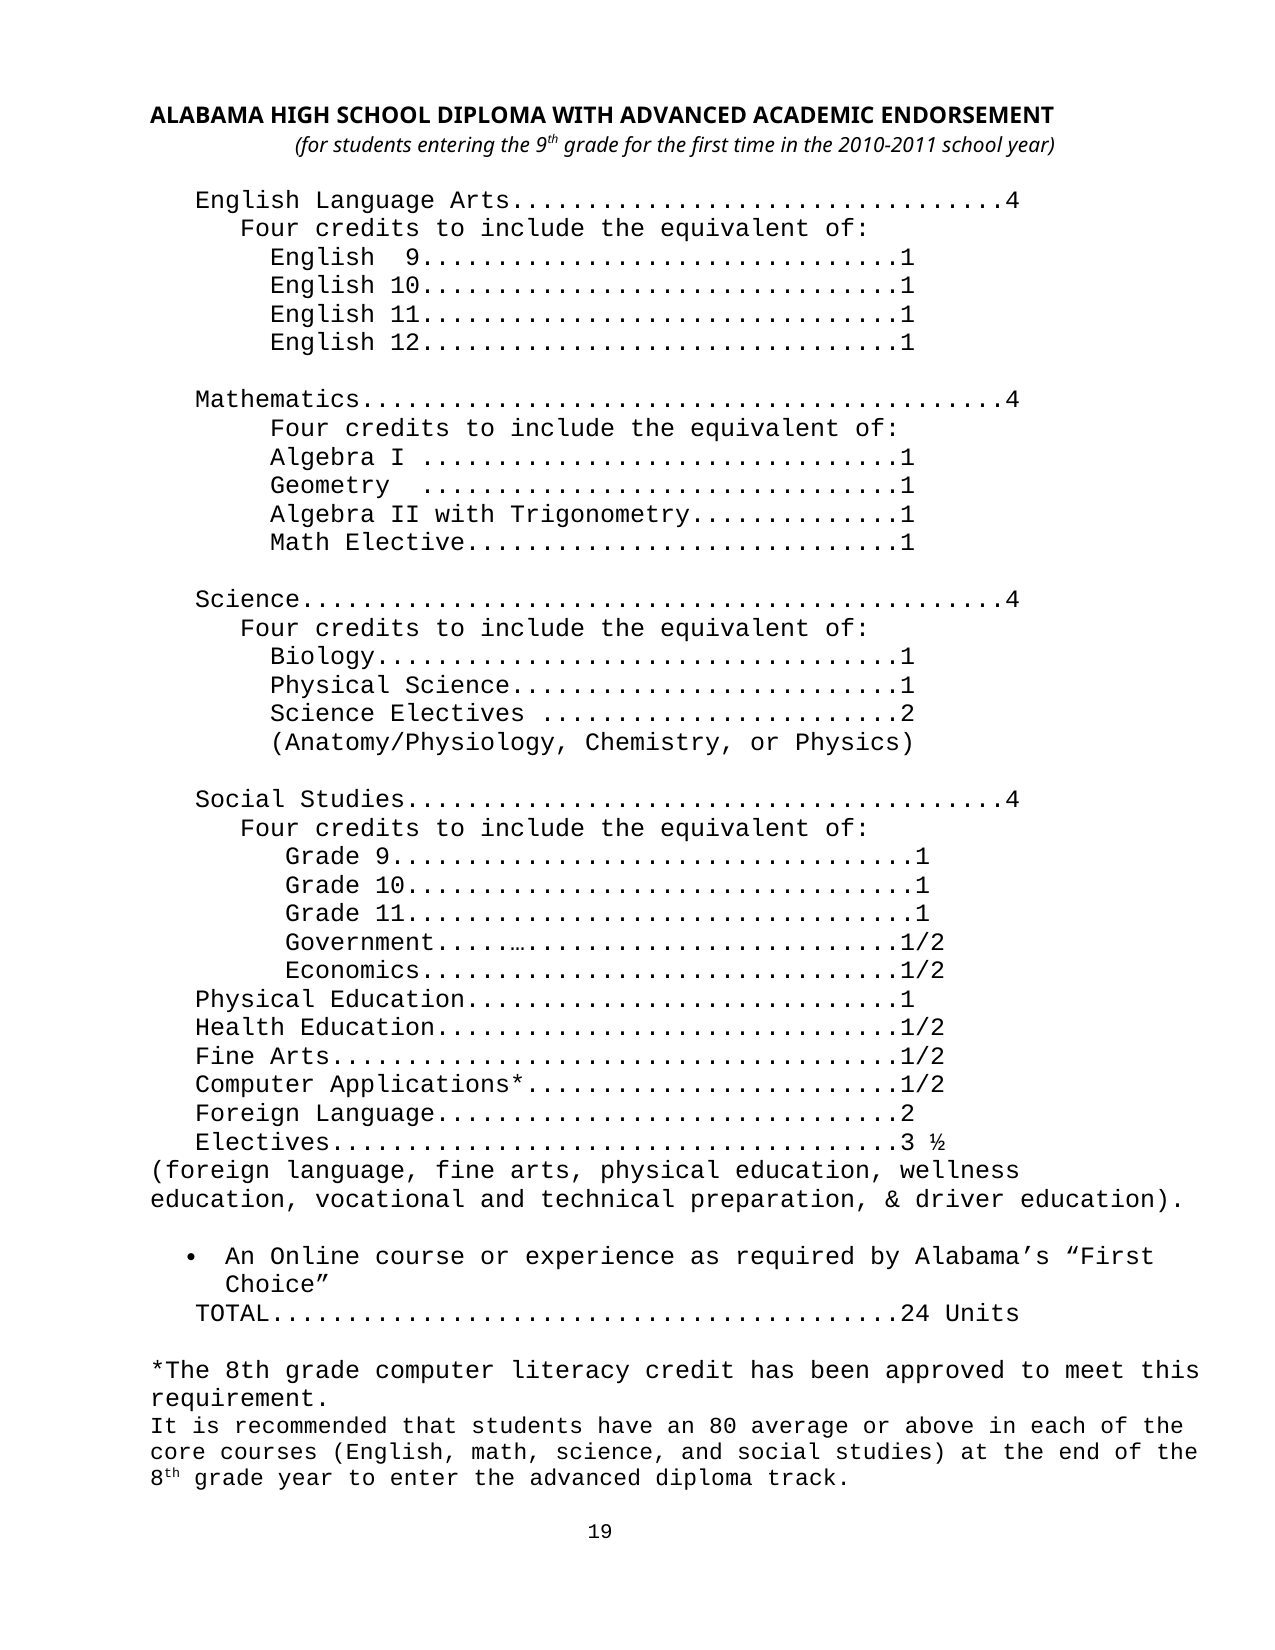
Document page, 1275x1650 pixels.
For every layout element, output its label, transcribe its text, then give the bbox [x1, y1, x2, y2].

text (for students entering the 9th grade for the first time in the 2010-2011 school year) [150, 130, 1200, 158]
text Government.....….........................1/2 [150, 929, 1200, 958]
text Foreign Language...............................2 [150, 1100, 1200, 1129]
text Mathematics...........................................4 [150, 387, 1200, 415]
text Physical Science..........................1 [150, 672, 1200, 701]
text English Language Arts.................................4 [150, 187, 1200, 216]
text English 11................................1 [150, 301, 1200, 330]
text Computer Applications*.........................1/2 [150, 1072, 1200, 1100]
text Biology...................................1 [150, 644, 1200, 672]
text It is recommended that students have an 80 average or above in each of the core courses (English, math, science, and social studies) at the end of the 8th grade year to enter the advanced diploma track. [150, 1414, 1200, 1492]
text Algebra I ................................1 [150, 444, 1200, 472]
list An Online course or experience as required by ’s “First Choice” [187, 1243, 1200, 1300]
text Four credits to include the equivalent of: [150, 415, 1200, 444]
text Economics................................1/2 [150, 958, 1200, 986]
text Four credits to include the equivalent of: [150, 815, 1200, 843]
text Grade 11..................................1 [150, 901, 1200, 929]
text Algebra II with Trigonometry..............1 [150, 501, 1200, 529]
text Fine Arts......................................1/2 [150, 1043, 1200, 1072]
text Grade 10..................................1 [150, 872, 1200, 901]
text Science...............................................4 [150, 587, 1200, 615]
text English 9................................1 [150, 244, 1200, 273]
text English 10................................1 [150, 273, 1200, 301]
text (Anatomy/Physiology, Chemistry, or Physics) [150, 729, 1200, 758]
text English 12................................1 [150, 330, 1200, 358]
text Health Education...............................1/2 [150, 1015, 1200, 1043]
text HIGH SCHOOL DIPLOMA WITH ADVANCED ACADEMIC ENDORSEMENT [150, 99, 1200, 130]
text Four credits to include the equivalent of: [150, 615, 1200, 644]
text TOTAL..........................................24 Units [150, 1300, 1200, 1329]
text Geometry ................................1 [150, 472, 1200, 501]
text Grade 9...................................1 [150, 843, 1200, 872]
text Math Elective.............................1 [150, 529, 1200, 558]
text Science Electives ........................2 [150, 701, 1200, 729]
text Four credits to include the equivalent of: [150, 216, 1200, 244]
text Social Studies........................................4 [150, 786, 1200, 815]
text (foreign language, fine arts, physical education, wellness education, vocational and technical preparation, & driver education). [150, 1157, 1200, 1214]
text *The 8th grade computer literacy credit has been approved to meet this requirement. [150, 1357, 1200, 1414]
text Electives......................................3 ½ [150, 1129, 1200, 1157]
text Physical Education.............................1 [150, 986, 1200, 1015]
